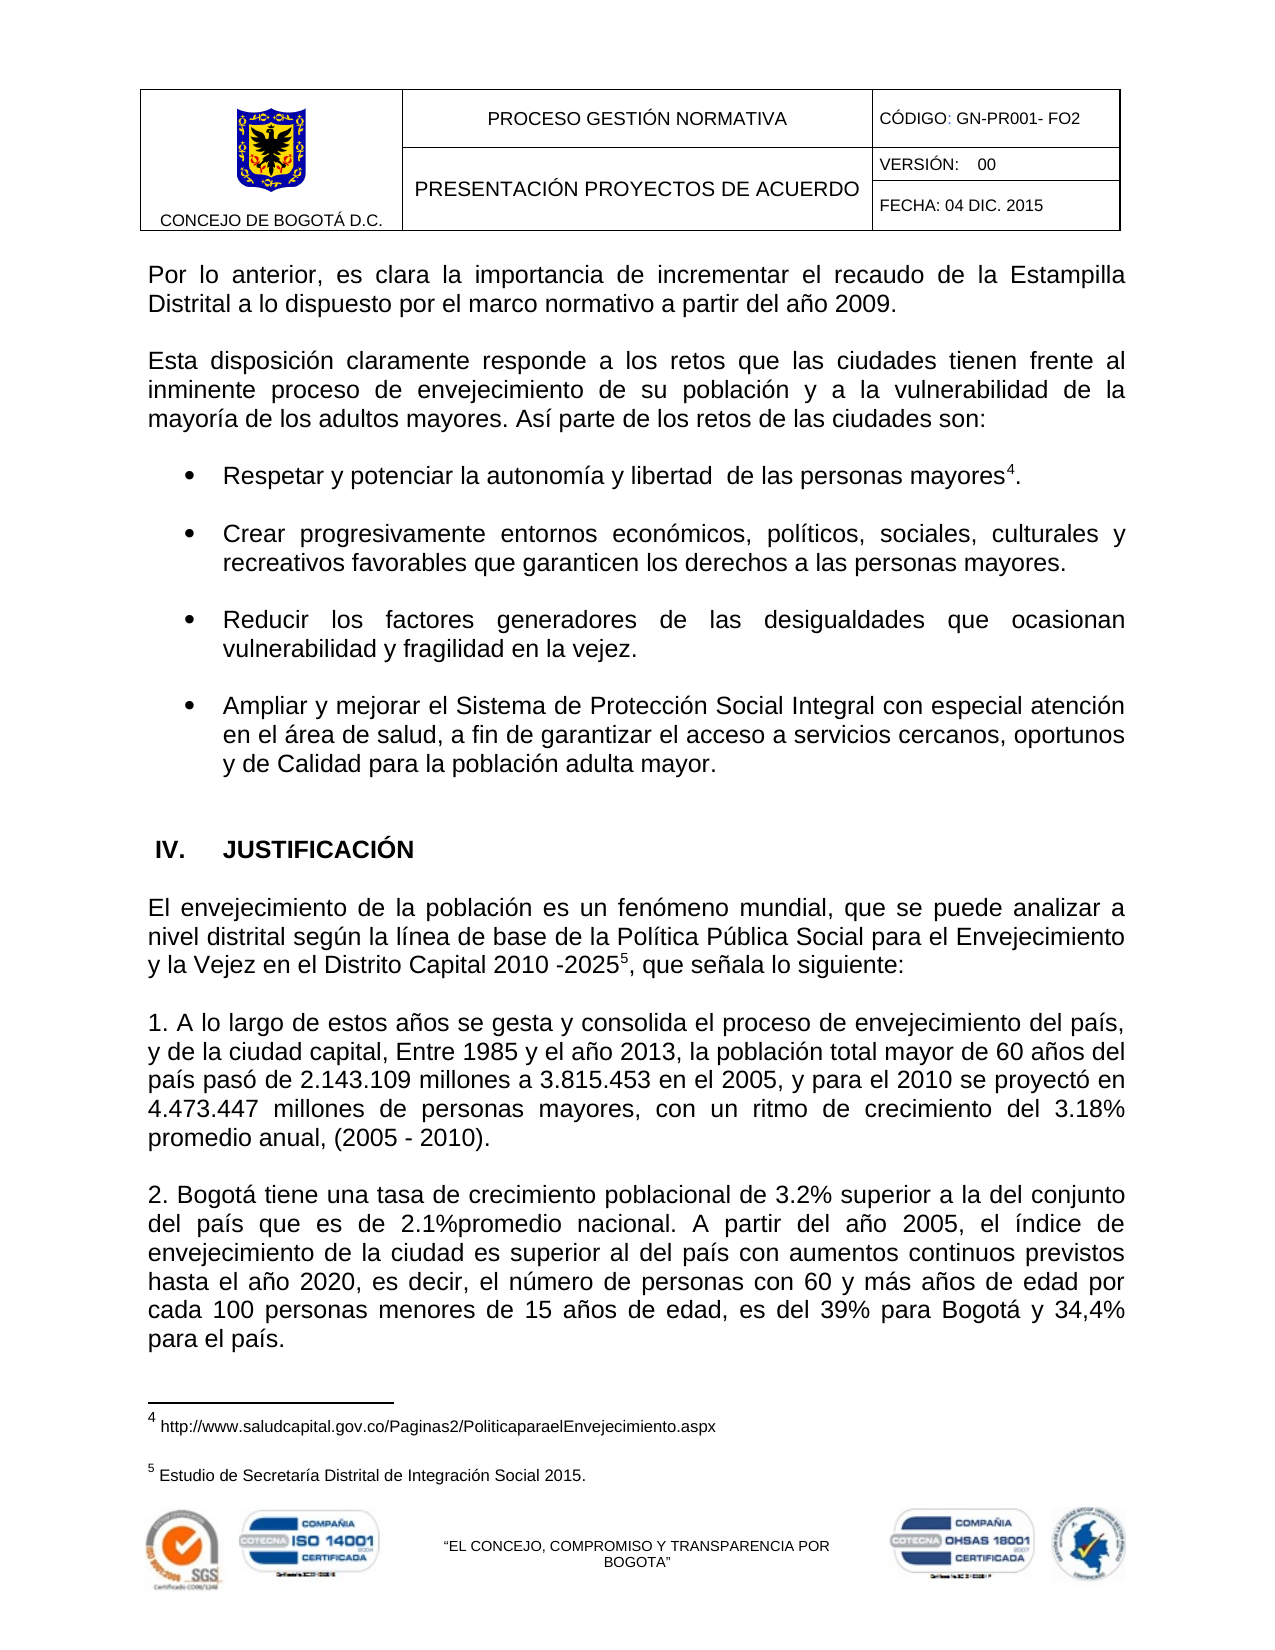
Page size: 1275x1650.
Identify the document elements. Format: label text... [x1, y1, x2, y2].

text 1. A lo largo de estos años se gesta y consolida el proceso de envejecimiento del país, y de la ciudad capital, Entre 1985 y el año 2013, la población total mayor de 60 años del país pasó de 2.143.109 millones a 3.815.453 en el 2005, y para el 2010 se proyectó en 4.473.447 millones de personas mayores, con un ritmo de crecimiento del 3.18% promedio anual, (2005 - 2010). [148, 1008, 1127, 1151]
list Ampliar y mejorar el Sistema de Protección Social Integral con especial atención en el área de salud, a fin de garantizar el acceso a servicios cercanos, oportunos y de Calidad para la población adulta mayor. [185, 691, 1127, 778]
list Crear progresivamente entornos económicos, políticos, sociales, culturales y recreativos favorables que garanticen los derechos a las personas mayores. [185, 519, 1127, 576]
list JUSTIFICACIÓN [185, 835, 1127, 864]
text Esta disposición claramente responde a los retos que las ciudades tienen frente al inminente proceso de envejecimiento de su población y a la vulnerabilidad de la mayoría de los adultos mayores. Así parte de los retos de las ciudades son: [148, 346, 1127, 432]
picture [888, 1507, 1126, 1590]
list Reducir los factores generadores de las desigualdades que ocasionan vulnerabilidad y fragilidad en la vejez. [185, 605, 1127, 663]
text Por lo anterior, es clara la importancia de incrementar el recaudo de la Estampilla Distrital a lo dispuesto por el marco normativo a partir del año 2009. [148, 260, 1127, 317]
text El envejecimiento de la población es un fenómeno mundial, que se puede analizar a nivel distrital según la línea de base de la Política Pública Social para el Envejecimiento y la Vejez en el Distrito Capital 2010 -2025, que señala lo siguiente: [148, 893, 1127, 979]
list Respetar y potenciar la autonomía y libertad de las personas mayores. [185, 461, 1127, 490]
picture [144, 1507, 385, 1593]
text 2. Bogotá tiene una tasa de crecimiento poblacional de 3.2% superior a la del conjunto del país que es de 2.1%promedio nacional. A partir del año 2005, el índice de envejecimiento de la ciudad es superior al del país con aumentos continuos previstos hasta el año 2020, es decir, el número de personas con 60 y más años de edad por cada 100 personas menores de 15 años de edad, es del 39% para Bogotá y 34,4% para el país. [148, 1180, 1127, 1353]
picture [237, 108, 306, 192]
